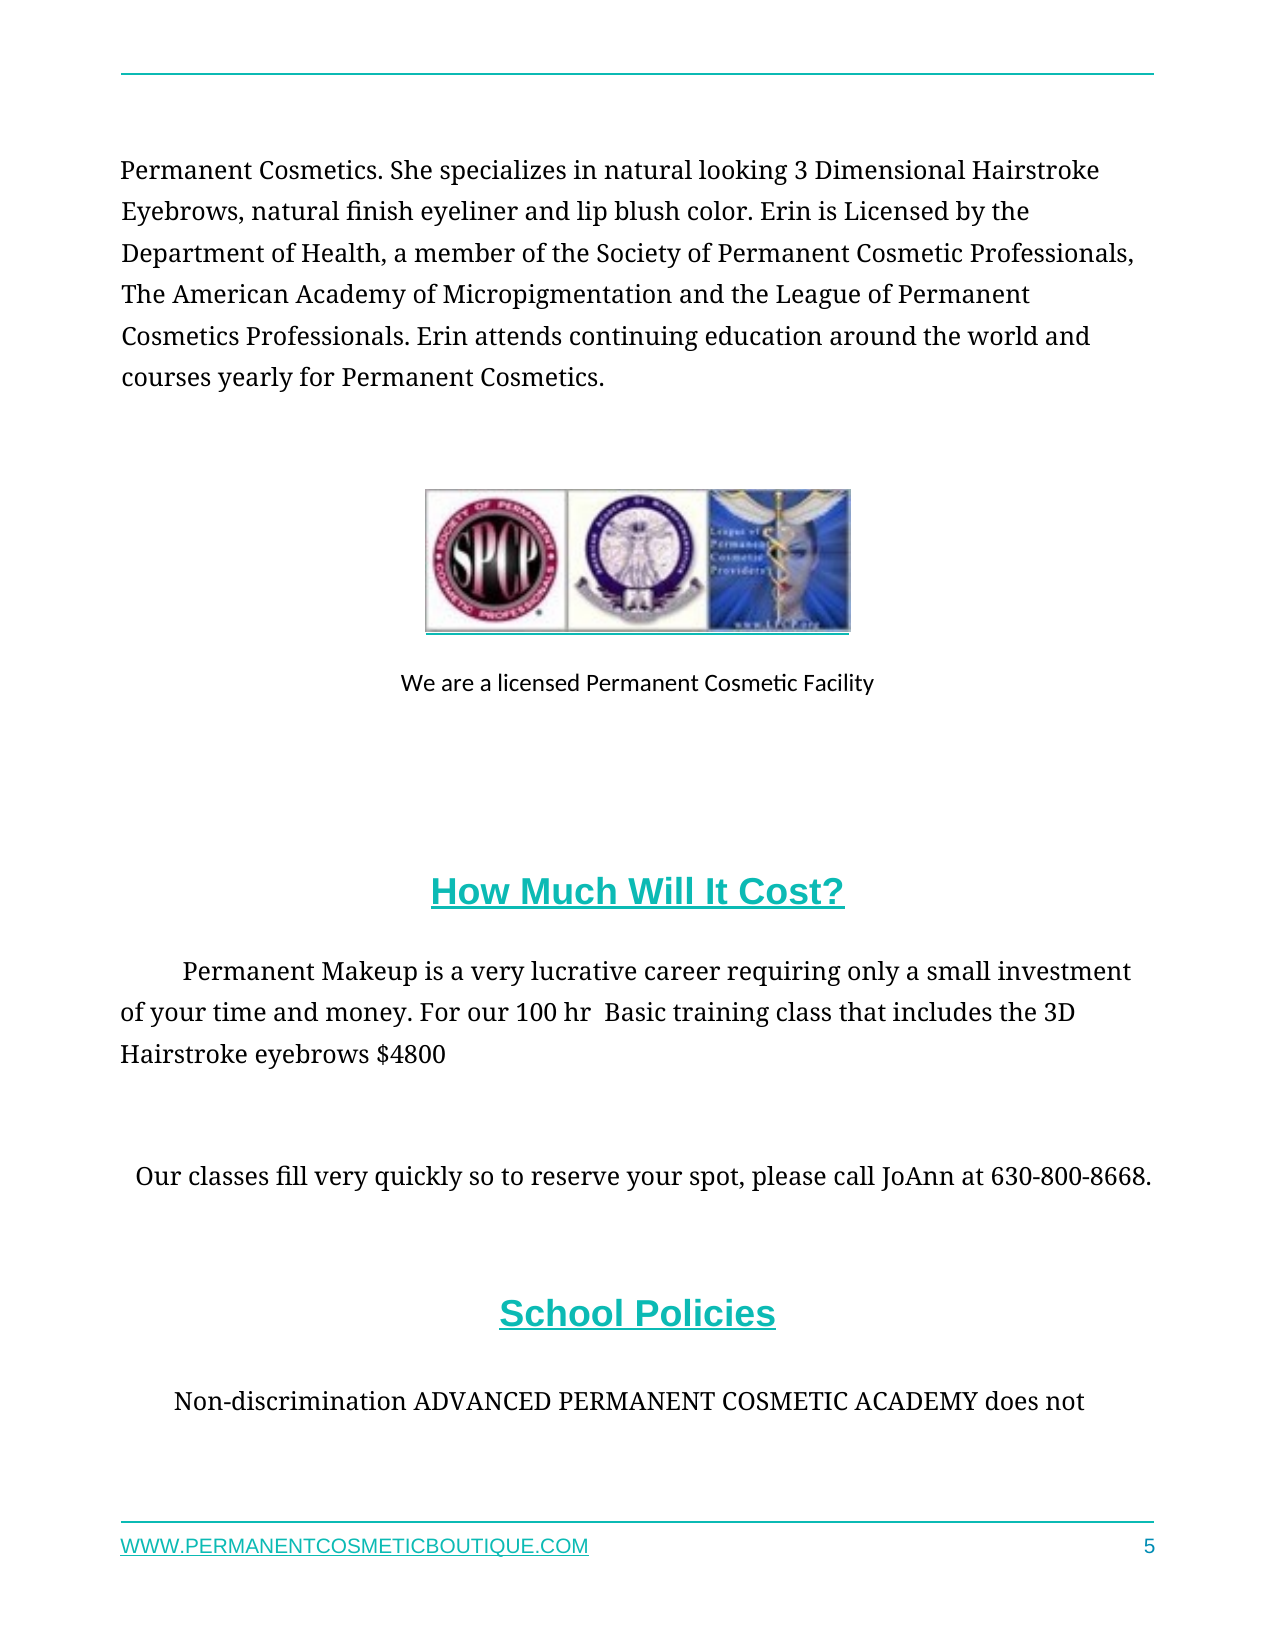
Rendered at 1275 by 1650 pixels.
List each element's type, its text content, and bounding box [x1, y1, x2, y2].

text How Much Will It Cost? [141, 869, 1134, 912]
text Non-discrimination ADVANCED PERMANENT COSMETIC ACADEMY does not [152, 1384, 1107, 1418]
picture [425, 489, 851, 632]
text Permanent Cosmetics. She specializes in natural looking 3 Dimensional Hairstroke Eyebrows, natural finish eyeliner and lip blush color. Erin is Licensed by the Department of Health, a member of the Society of Permanent Cosmetic Professionals, The American Academy of Micropigmentation and the League of Permanent Cosmetics Professionals. Erin attends continuing education around the world and courses yearly for Permanent Cosmetics. [120, 152, 1155, 394]
text School Policies [141, 1291, 1134, 1334]
text We are a licensed Permanent Cosmetic Facility [120, 667, 1155, 698]
text Our classes fill very quickly so to reserve your spot, please call JoAnn at 630-800-8668. [120, 1158, 1152, 1192]
text Permanent Makeup is a very lucrative career requiring only a small investment of your time and money. For our 100 hr Basic training class that includes the 3D Hairstroke eyebrows $4800 [120, 953, 1155, 1071]
